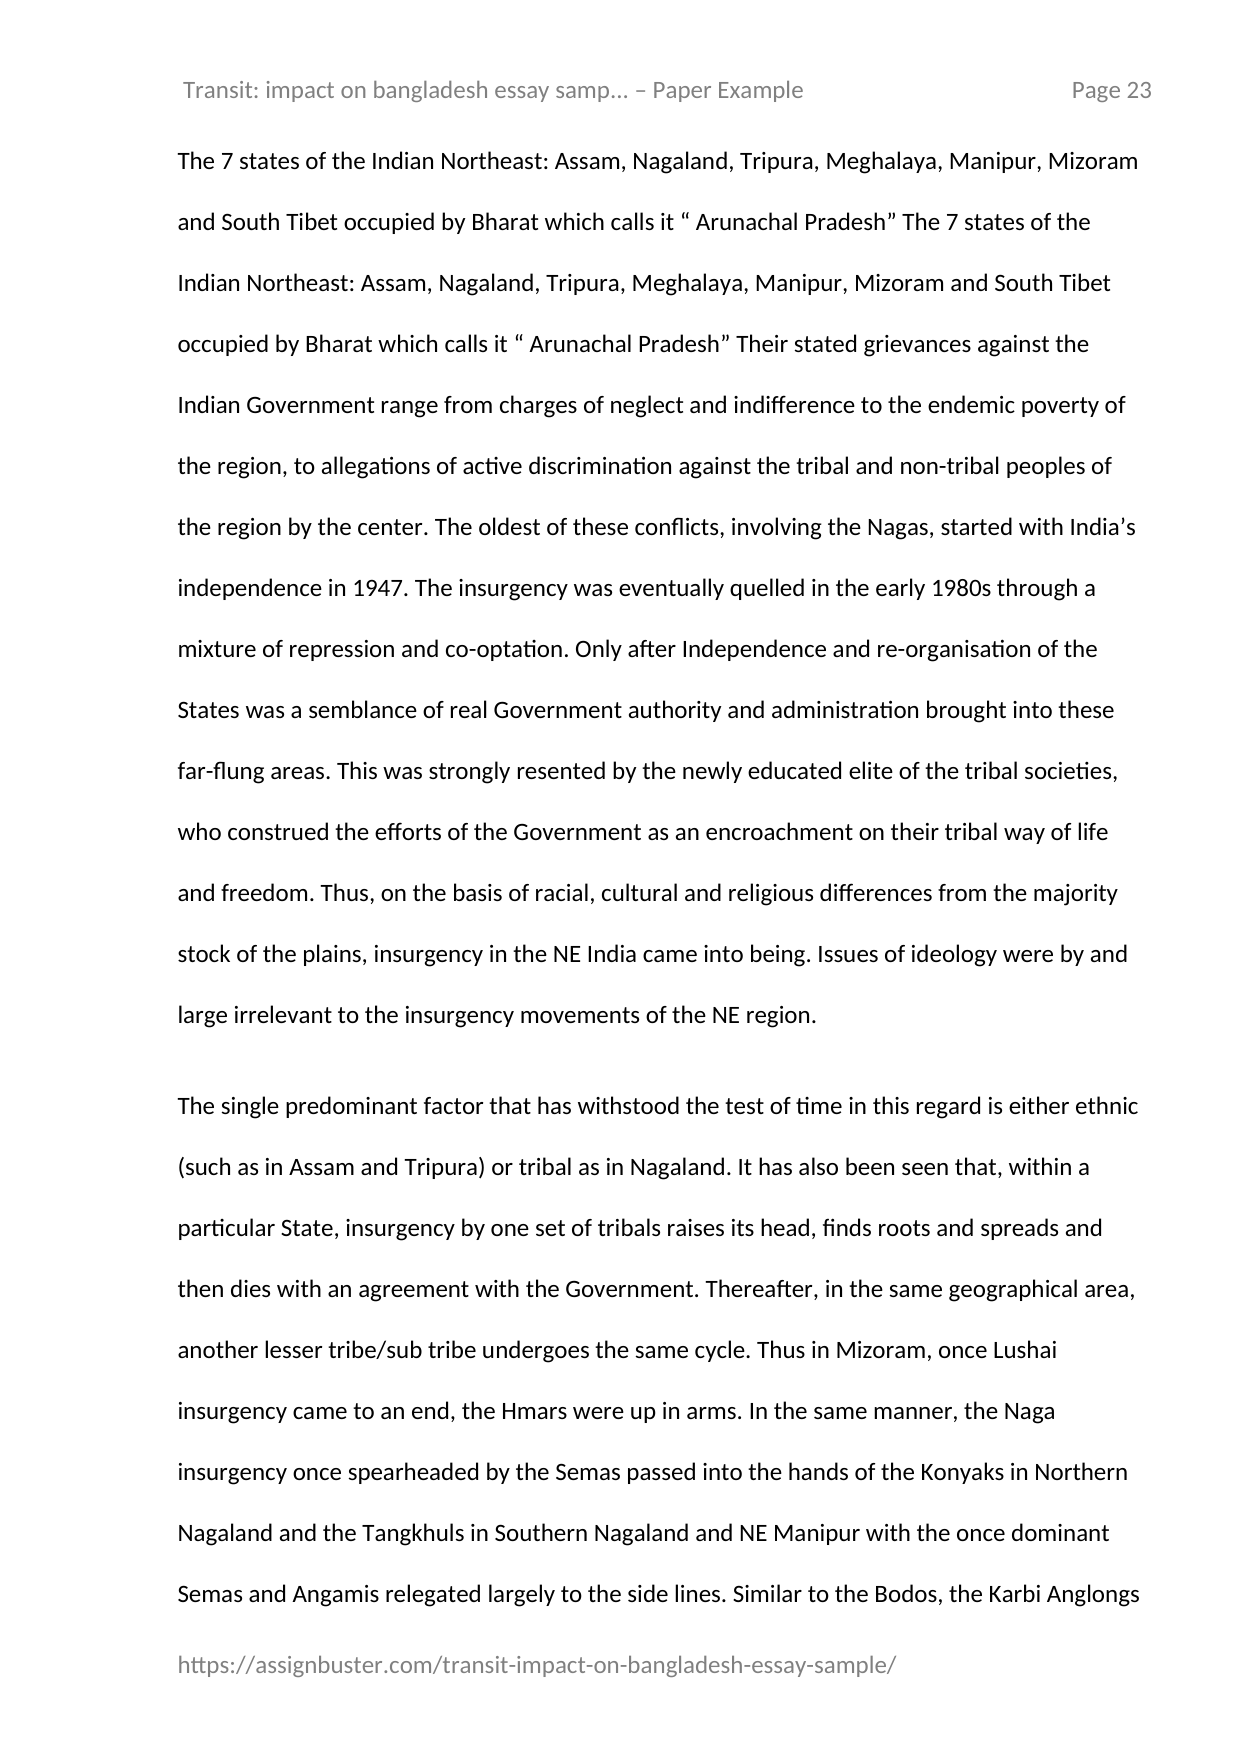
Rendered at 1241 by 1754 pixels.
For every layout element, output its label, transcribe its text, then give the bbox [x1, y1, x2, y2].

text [177, 1090, 1152, 1609]
text The 7 states of the Indian Northeast: Assam, Nagaland, Tripura, Meghalaya, Manipur, Mizoram and South Tibet occupied by Bharat which calls it “ Arunachal Pradesh” The 7 states of the Indian Northeast: Assam, Nagaland, Tripura, Meghalaya, Manipur, Mizoram and South Tibet occupied by Bharat which calls it “ Arunachal Pradesh” Their stated grievances against the Indian Government range from charges of neglect and indifference to the endemic poverty of the region, to allegations of active discrimination against the tribal and non-tribal peoples of the region by the center. The oldest of these conflicts, involving the Nagas, started with India’s independence in 1947. The insurgency was eventually quelled in the early 1980s through a mixture of repression and co-optation. Only after Independence and re-organisation of the States was a semblance of real Government authority and administration brought into these far-flung areas. This was strongly resented by the newly educated elite of the tribal societies, who construed the efforts of the Government as an encroachment on their tribal way of life and freedom. Thus, on the basis of racial, cultural and religious differences from the majority stock of the plains, insurgency in the NE India came into being. Issues of ideology were by and large irrelevant to the insurgency movements of the NE region. [177, 145, 1152, 1030]
